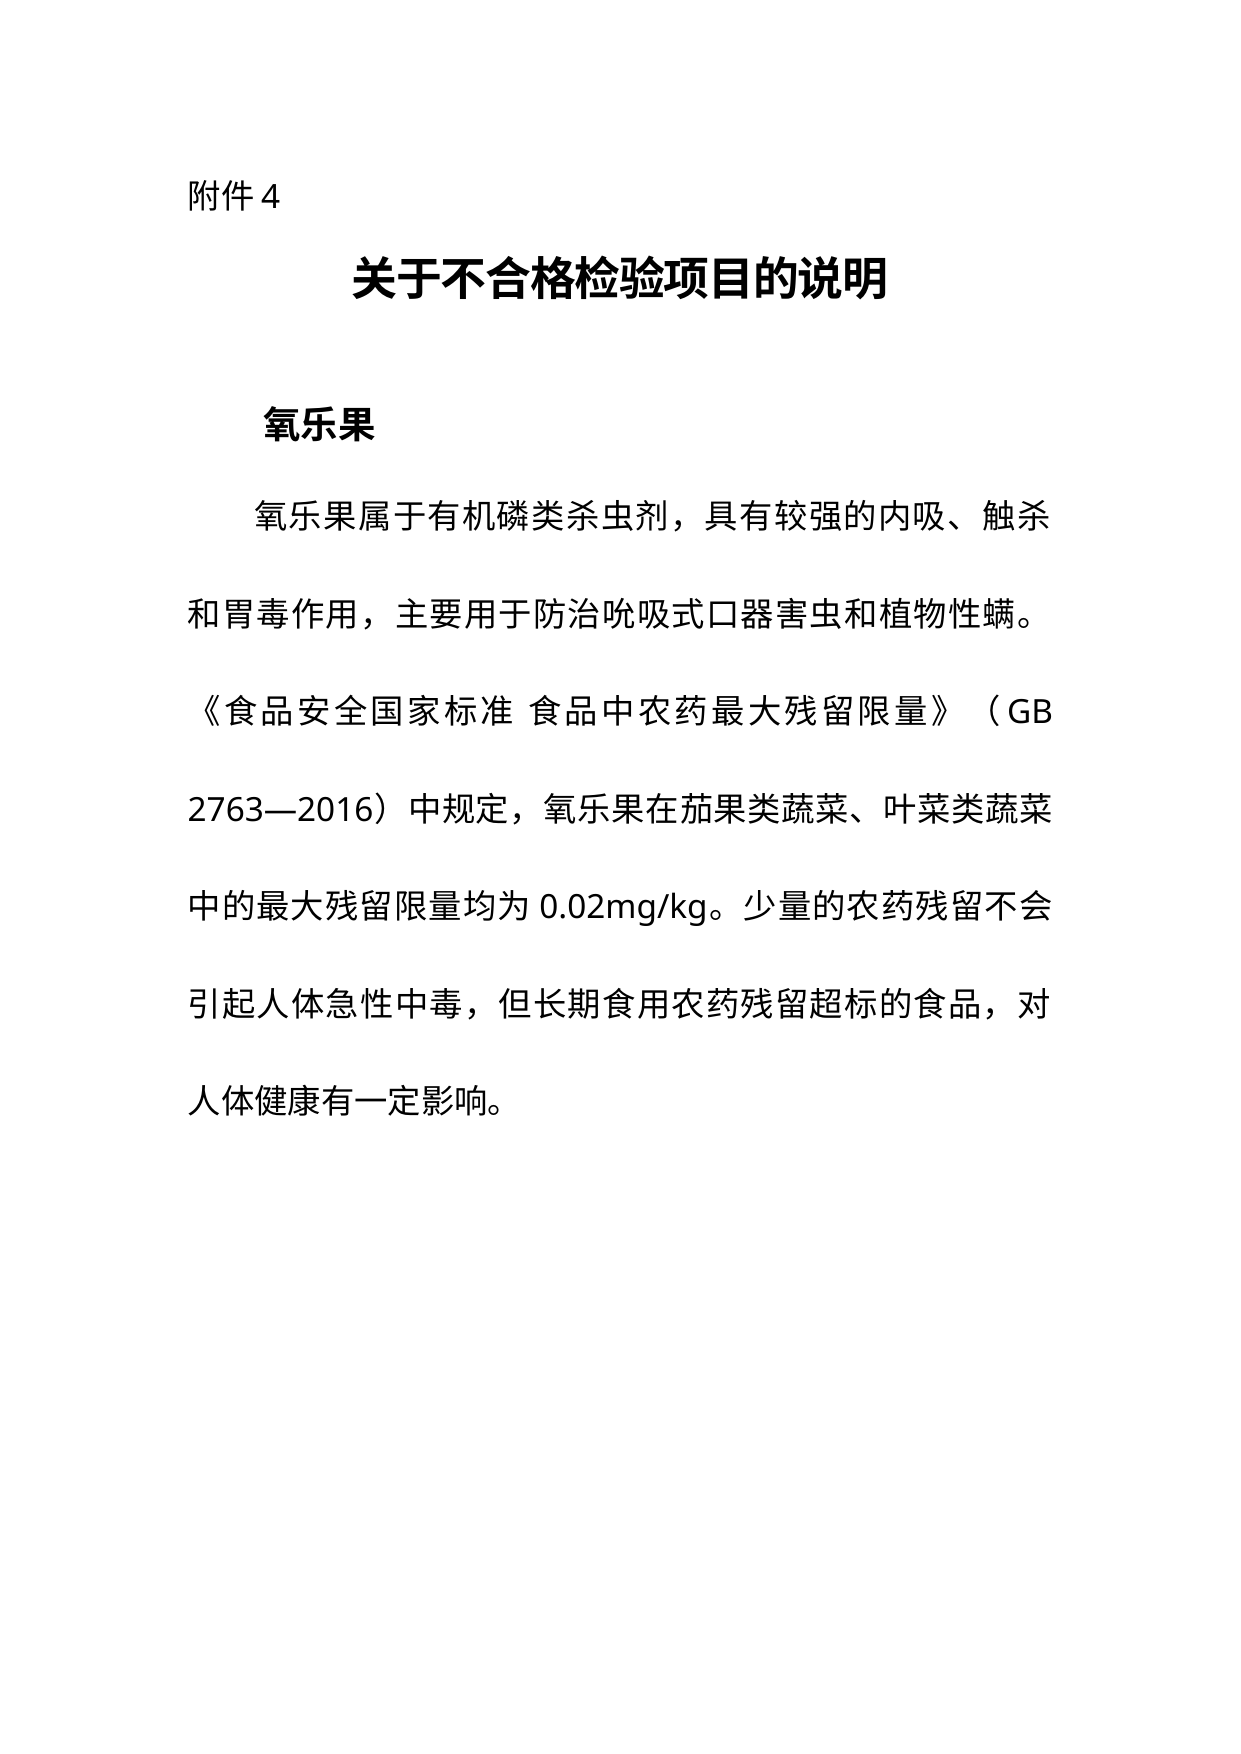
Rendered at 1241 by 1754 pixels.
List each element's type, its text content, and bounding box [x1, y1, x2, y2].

text 氧乐果属于有机磷类杀虫剂，具有较强的内吸、触杀和胃毒作用，主要用于防治吮吸式口器害虫和植物性螨。《食品安全国家标准 食品中农药最大残留限量》（GB 2763—2016）中规定，氧乐果在茄果类蔬菜、叶菜类蔬菜中的最大残留限量均为0.02mg/kg。少量的农药残留不会引起人体急性中毒，但长期食用农药残留超标的食品，对人体健康有一定影响。 [187, 482, 1053, 1132]
text 氧乐果 [187, 389, 1053, 454]
text 附件4 [187, 162, 1053, 227]
text 关于不合格检验项目的说明 [187, 227, 1053, 324]
